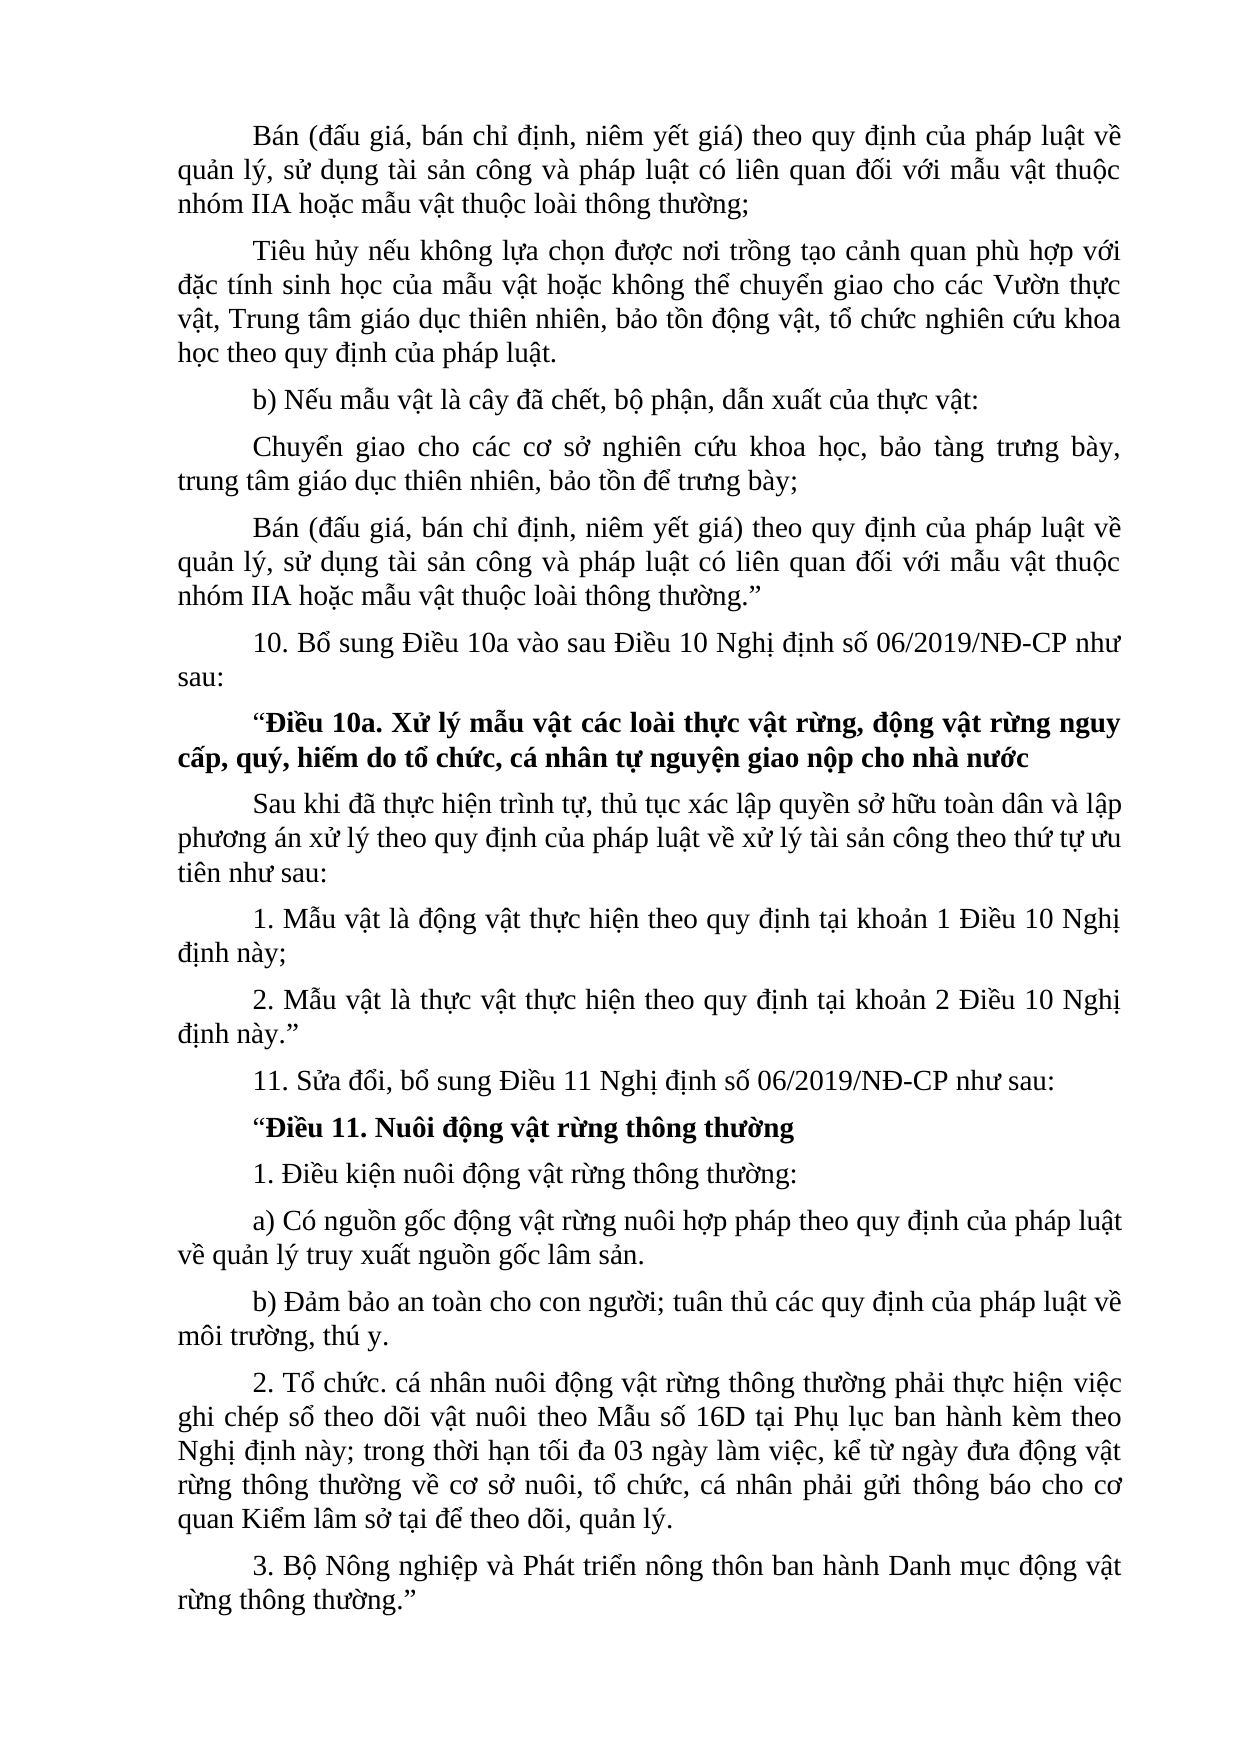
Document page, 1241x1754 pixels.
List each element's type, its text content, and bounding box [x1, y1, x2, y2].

text b) Đảm bảo an toàn cho con người; tuân thủ các quy định của pháp luật về môi trường, thú y. [177, 1284, 1122, 1352]
text a) Có nguồn gốc động vật rừng nuôi hợp pháp theo quy định của pháp luật về quản lý truy xuất nguồn gốc lâm sản. [177, 1203, 1122, 1271]
text 3. Bộ Nông nghiệp và Phát triển nông thôn ban hành Danh mục động vật rừng thông thường.” [177, 1548, 1122, 1616]
text Bán (đấu giá, bán chỉ định, niêm yết giá) theo quy định của pháp luật về quản lý, sử dụng tài sản công và pháp luật có liên quan đối với mẫu vật thuộc nhóm IIA hoặc mẫu vật thuộc loài thông thường.” [177, 510, 1122, 612]
text 1. Điều kiện nuôi động vật rừng thông thường: [177, 1156, 1122, 1190]
text Chuyển giao cho các cơ sở nghiên cứu khoa học, bảo tàng trưng bày, trung tâm giáo dục thiên nhiên, bảo tồn để trưng bày; [177, 429, 1122, 497]
text Sau khi đã thực hiện trình tự, thủ tục xác lập quyền sở hữu toàn dân và lập phương án xử lý theo quy định của pháp luật về xử lý tài sản công theo thứ tự ưu tiên như sau: [177, 786, 1122, 888]
text 2. Tổ chức. cá nhân nuôi động vật rừng thông thường phải thực hiện việc ghi chép sổ theo dõi vật nuôi theo Mẫu số 16D tại Phụ lục ban hành kèm theo Nghị định này; trong thời hạn tối đa 03 ngày làm việc, kể từ ngày đưa động vật rừng thông thường về cơ sở nuôi, tổ chức, cá nhân phải gửi thông báo cho cơ quan Kiểm lâm sở tại để theo dõi, quản lý. [177, 1365, 1122, 1535]
text Tiêu hủy nếu không lựa chọn được nơi trồng tạo cảnh quan phù hợp với đặc tính sinh học của mẫu vật hoặc không thể chuyển giao cho các Vườn thực vật, Trung tâm giáo dục thiên nhiên, bảo tồn động vật, tổ chức nghiên cứu khoa học theo quy định của pháp luật. [177, 233, 1122, 369]
text “Điều 10a. Xử lý mẫu vật các loài thực vật rừng, động vật rừng nguy cấp, quý, hiếm do tổ chức, cá nhân tự nguyện giao nộp cho nhà nước [177, 706, 1122, 773]
text Bán (đấu giá, bán chỉ định, niêm yết giá) theo quy định của pháp luật về quản lý, sử dụng tài sản công và pháp luật có liên quan đối với mẫu vật thuộc nhóm IIA hoặc mẫu vật thuộc loài thông thường; [177, 118, 1122, 220]
text “Điều 11. Nuôi động vật rừng thông thường [177, 1110, 1122, 1143]
text 1. Mẫu vật là động vật thực hiện theo quy định tại khoản 1 Điều 10 Nghị định này; [177, 901, 1122, 969]
text 10. Bổ sung Điều 10a vào sau Điều 10 Nghị định số 06/2019/NĐ-CP như sau: [177, 625, 1122, 692]
text 11. Sửa đổi, bổ sung Điều 11 Nghị định số 06/2019/NĐ-CP như sau: [177, 1063, 1122, 1097]
text 2. Mẫu vật là thực vật thực hiện theo quy định tại khoản 2 Điều 10 Nghị định này.” [177, 982, 1122, 1050]
text b) Nếu mẫu vật là cây đã chết, bộ phận, dẫn xuất của thực vật: [177, 382, 1122, 416]
